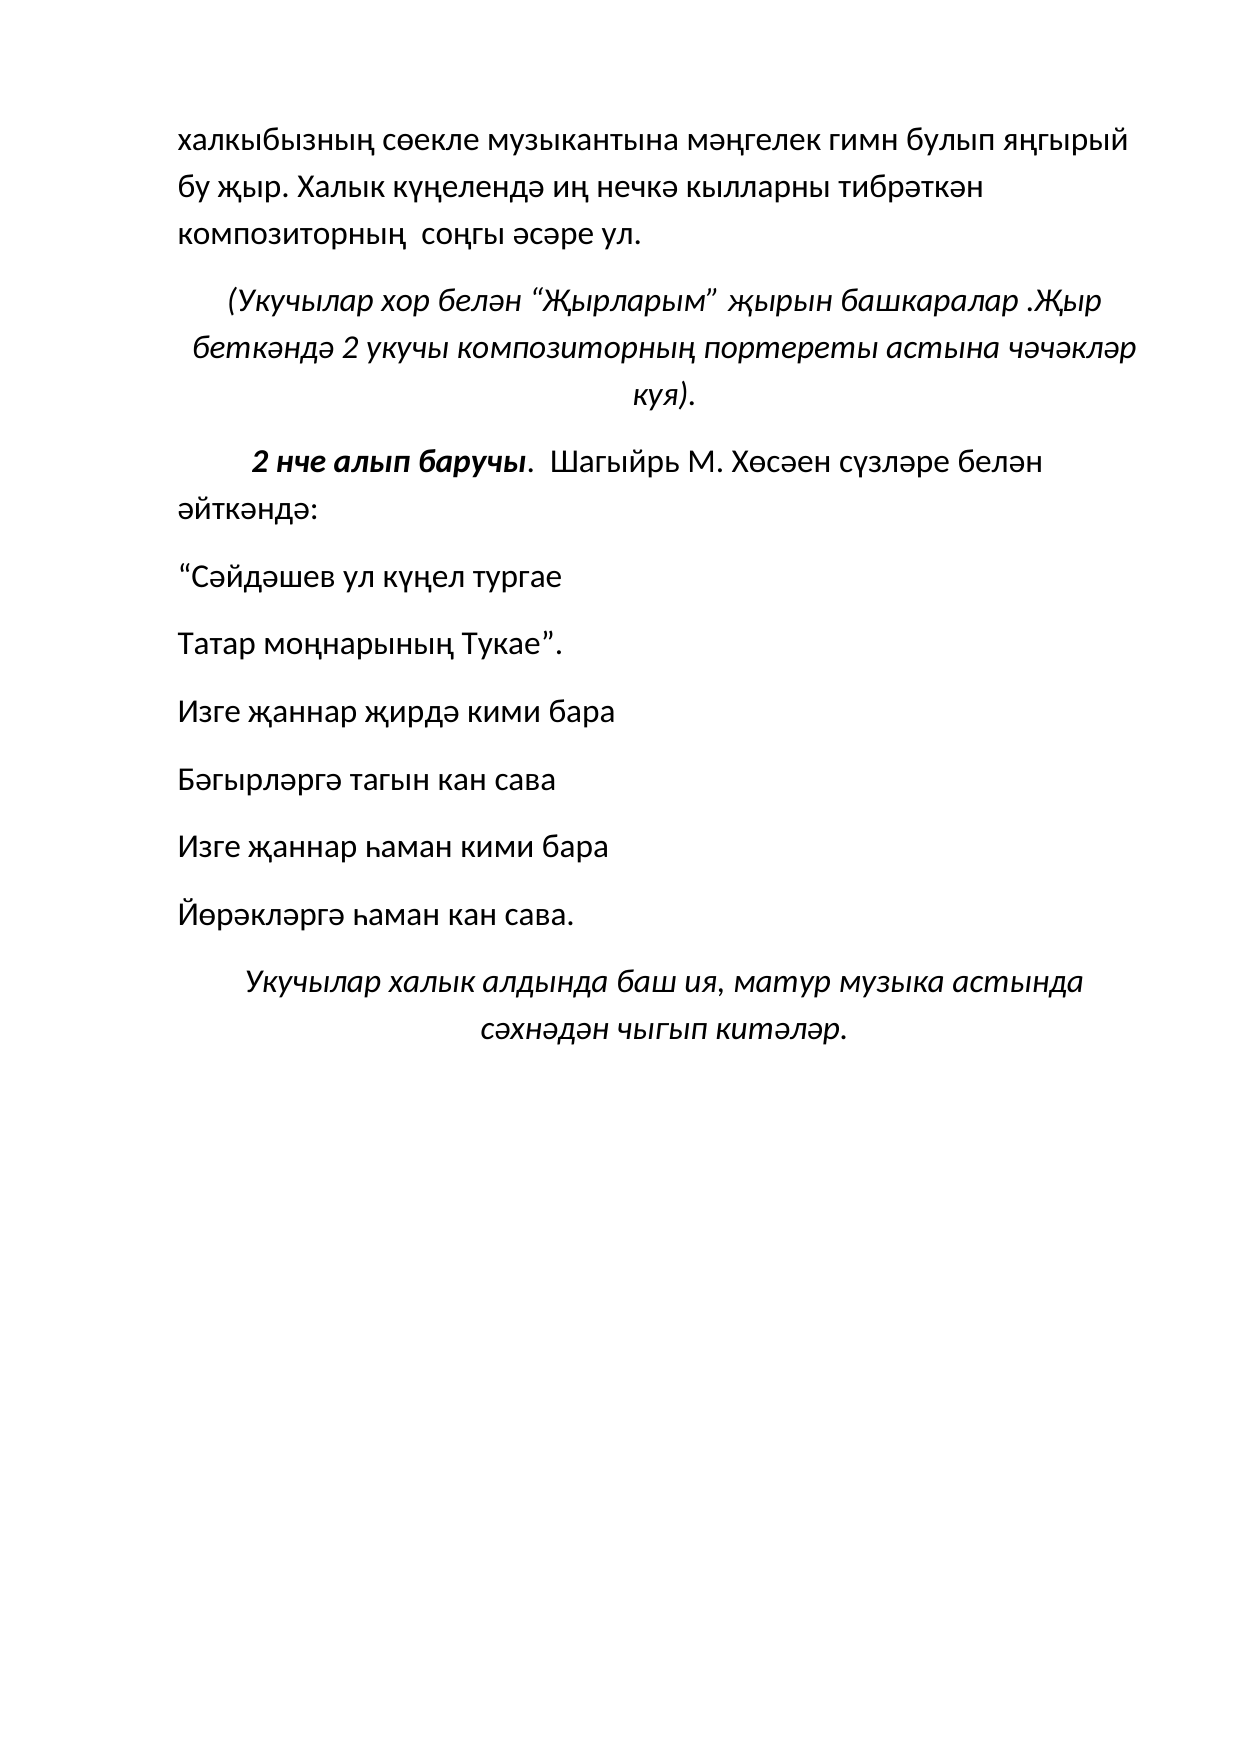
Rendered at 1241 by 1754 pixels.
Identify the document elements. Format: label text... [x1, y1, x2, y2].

text Укучылар халык алдында баш ия, матур музыка астында сәхнәдән чыгып китәләр. [177, 960, 1152, 1048]
text (Укучылар хор белән “Җырларым” җырын башкаралар .Җыр беткәндә 2 укучы композиторның портереты астына чәчәкләр куя). [177, 279, 1152, 413]
text 2 нче алып баручы. Шагыйрь М. Хөсәен сүзләре белән әйткәндә: [177, 440, 1152, 528]
text “Сәйдәшев ул күңел тургае [177, 555, 1152, 596]
text Изге җаннар һаман кими бара [177, 825, 1152, 866]
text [177, 118, 1152, 252]
text Изге җаннар җирдә кими бара [177, 690, 1152, 731]
text Татар моңнарының Тукае”. [177, 622, 1152, 663]
text Бәгырләргә тагын кан сава [177, 758, 1152, 798]
text Йөрәкләргә һаман кан сава. [177, 893, 1152, 933]
